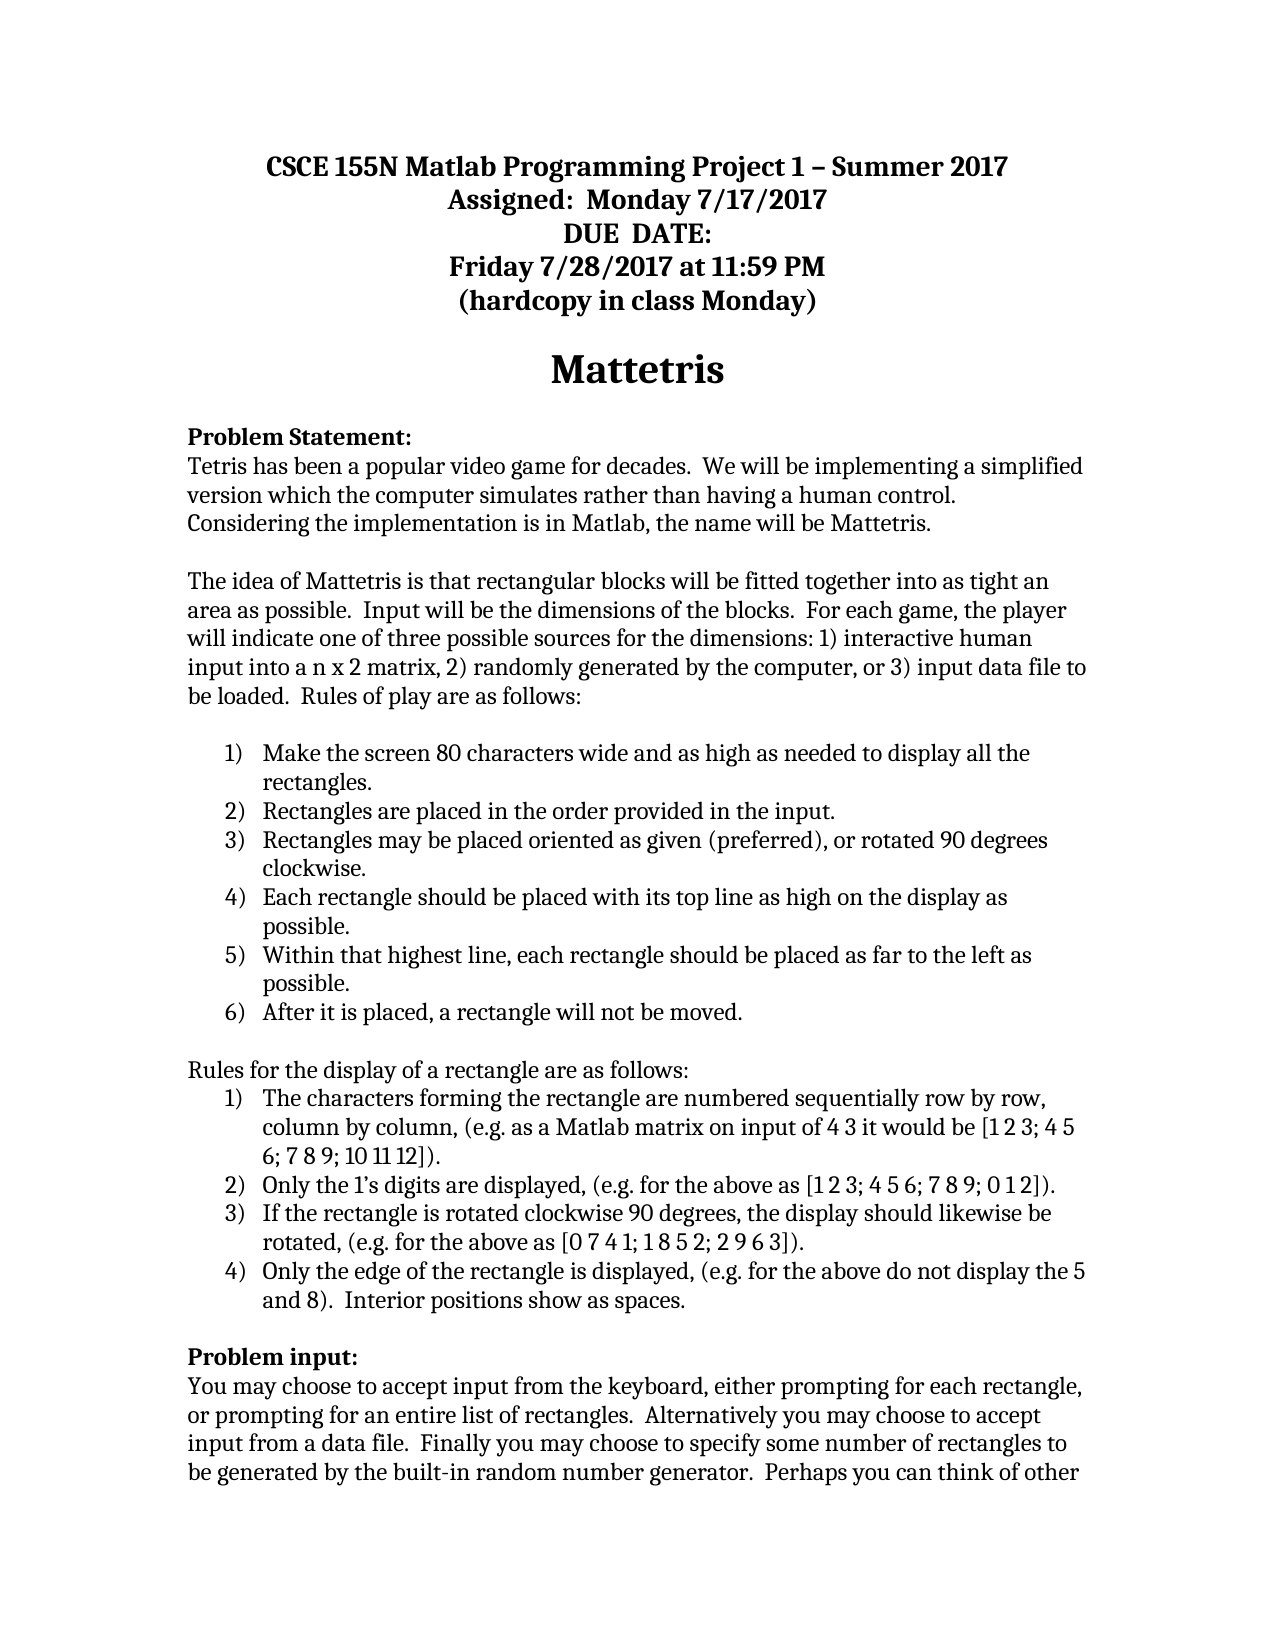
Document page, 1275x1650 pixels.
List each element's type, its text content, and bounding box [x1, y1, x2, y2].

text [187, 1372, 1087, 1487]
text CSCE 155N Matlab Programming Project 1 – Summer 2017 [187, 150, 1087, 183]
text The idea of Mattetris is that rectangular blocks will be fitted together into as tight an area as possible. Input will be the dimensions of the blocks. For each game, the player will indicate one of three possible sources for the dimensions: 1) interactive human input into a n x 2 matrix, 2) randomly generated by the computer, or 3) input data file to be loaded. Rules of play are as follows: [187, 567, 1087, 711]
text Mattetris [187, 346, 1087, 394]
list Only the 1’s digits are displayed, (e.g. for the above as [1 2 3; 4 5 6; 7 8 9; 0 1 2]). [225, 1171, 1087, 1199]
text Problem Statement: [187, 423, 1087, 452]
text Assigned: Monday 7/17/2017 [187, 183, 1087, 217]
list Rectangles are placed in the order provided in the input. [225, 797, 1087, 826]
list After it is placed, a rectangle will not be moved. [225, 998, 1087, 1027]
text Tetris has been a popular video game for decades. We will be implementing a simplified version which the computer simulates rather than having a human control. Considering the implementation is in Matlab, the name will be Mattetris. [187, 452, 1087, 538]
text Problem input: [187, 1343, 1087, 1372]
list Each rectangle should be placed with its top line as high on the display as possible. [225, 883, 1087, 941]
text Rules for the display of a rectangle are as follows: [187, 1056, 1087, 1084]
text DUE DATE: [187, 217, 1087, 251]
list Rectangles may be placed oriented as given (preferred), or rotated 90 degrees clockwise. [225, 826, 1087, 883]
list The characters forming the rectangle are numbered sequentially row by row, column by column, (e.g. as a Matlab matrix on input of 4 3 it would be [1 2 3; 4 5 6; 7 8 9; 10 11 12]). [225, 1084, 1087, 1171]
list Only the edge of the rectangle is displayed, (e.g. for the above do not display the 5 and 8). Interior positions show as spaces. [225, 1257, 1087, 1314]
list Make the screen 80 characters wide and as high as needed to display all the rectangles. [225, 739, 1087, 797]
list If the rectangle is rotated clockwise 90 degrees, the display should likewise be rotated, (e.g. for the above as [0 7 4 1; 1 8 5 2; 2 9 6 3]). [225, 1199, 1087, 1257]
text Friday 7/28/2017 at 11:59 PM [187, 251, 1087, 284]
text (hardcopy in class Monday) [187, 284, 1087, 318]
list Within that highest line, each rectangle should be placed as far to the left as possible. [225, 941, 1087, 998]
